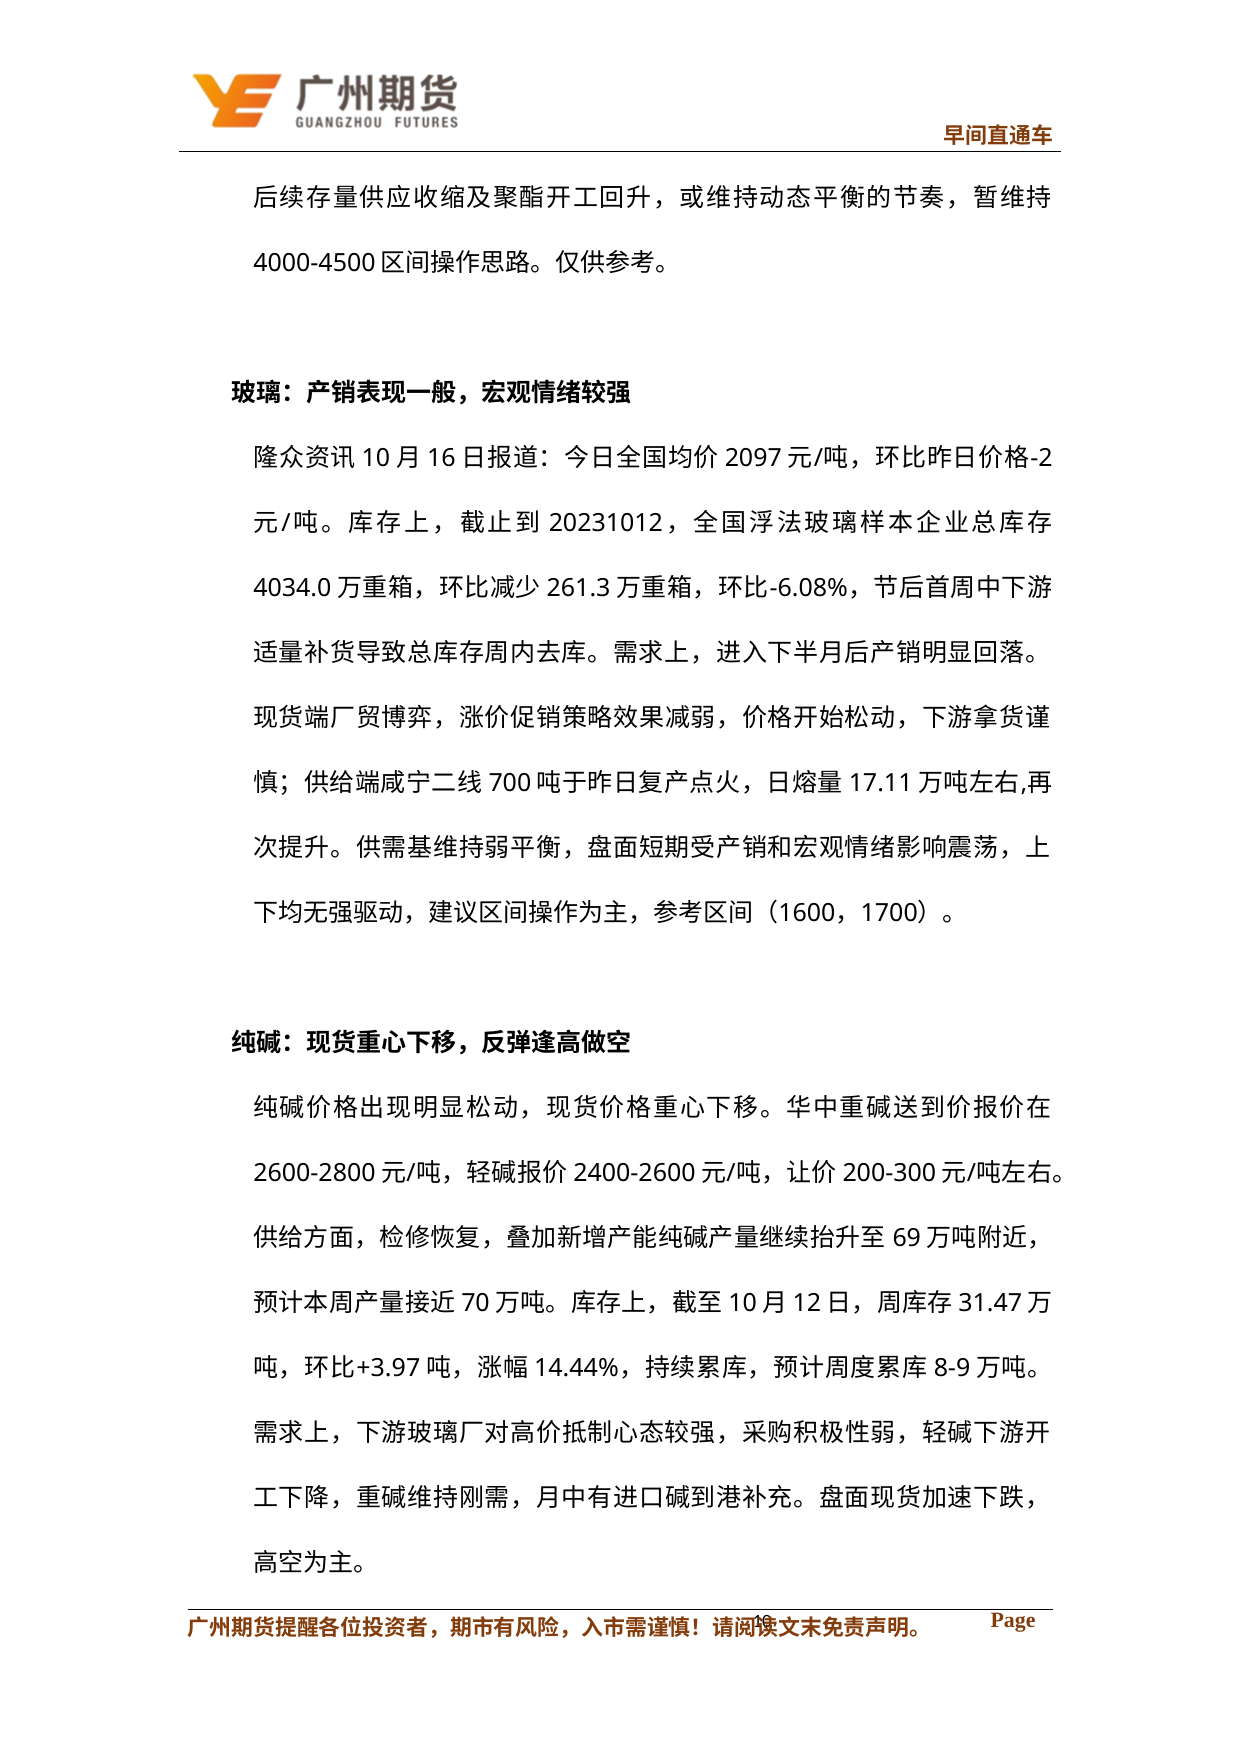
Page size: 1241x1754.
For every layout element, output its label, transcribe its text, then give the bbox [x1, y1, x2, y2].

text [253, 163, 1053, 293]
text 纯碱：现货重心下移，反弹逢高做空 [231, 1008, 1053, 1073]
picture [187, 61, 479, 139]
text 隆众资讯10月16日报道：今日全国均价2097元/吨，环比昨日价格-2元/吨。库存上，截止到20231012，全国浮法玻璃样本企业总库存4034.0万重箱，环比减少261.3万重箱，环比-6.08%，节后首周中下游适量补货导致总库存周内去库。需求上，进入下半月后产销明显回落。现货端厂贸博弈，涨价促销策略效果减弱，价格开始松动，下游拿货谨慎；供给端咸宁二线700吨于昨日复产点火，日熔量17.11万吨左右,再次提升。供需基维持弱平衡，盘面短期受产销和宏观情绪影响震荡，上下均无强驱动，建议区间操作为主，参考区间（1600，1700）。 [253, 423, 1053, 943]
text 纯碱价格出现明显松动，现货价格重心下移。华中重碱送到价报价在2600-2800元/吨，轻碱报价2400-2600元/吨，让价200-300元/吨左右。供给方面，检修恢复，叠加新增产能纯碱产量继续抬升至69万吨附近，预计本周产量接近70万吨。库存上，截至10月12日，周库存31.47万吨，环比+3.97吨，涨幅14.44%，持续累库，预计周度累库8-9万吨。需求上，下游玻璃厂对高价抵制心态较强，采购积极性弱，轻碱下游开工下降，重碱维持刚需，月中有进口碱到港补充。盘面现货加速下跌，高空为主。 [253, 1073, 1053, 1593]
text 玻璃：产销表现一般，宏观情绪较强 [231, 358, 1053, 423]
